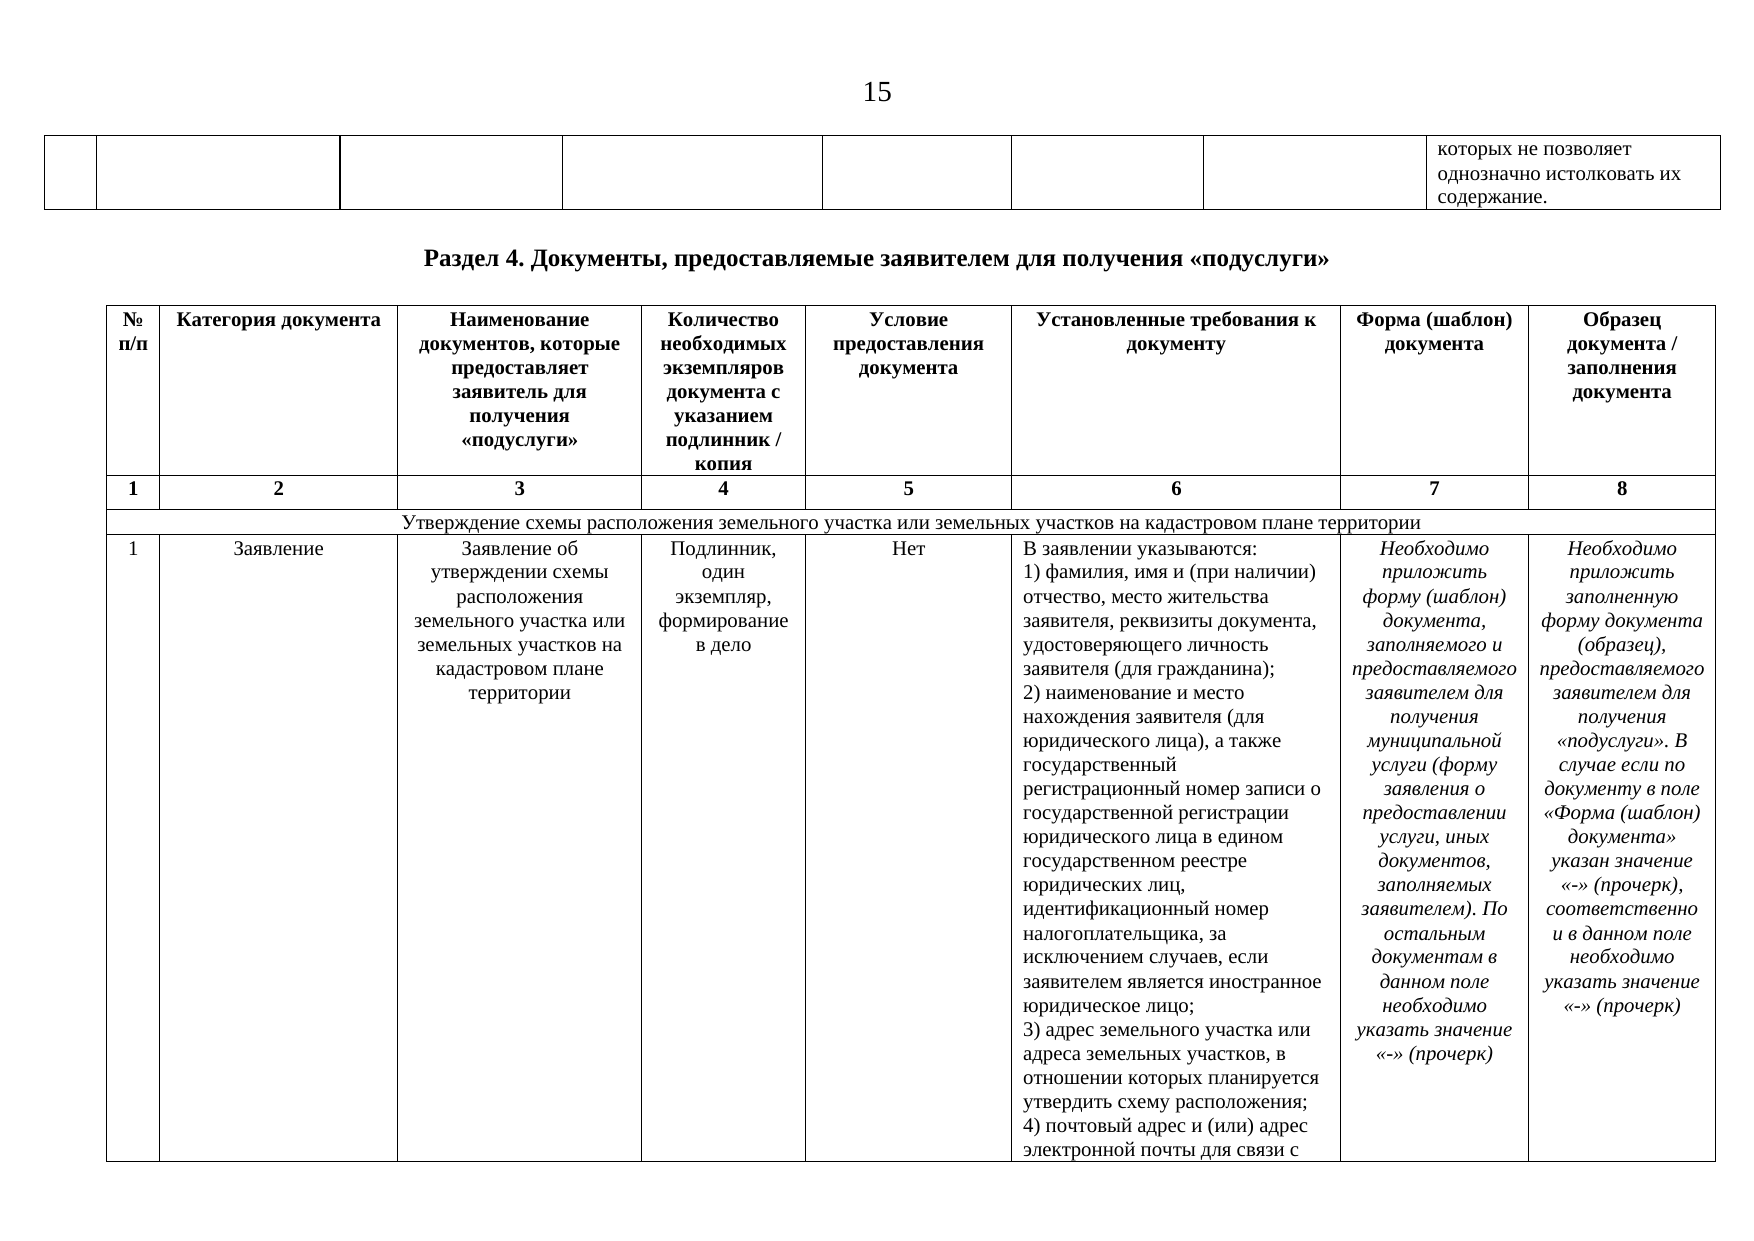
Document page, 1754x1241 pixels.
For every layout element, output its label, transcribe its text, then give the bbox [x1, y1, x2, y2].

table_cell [398, 535, 641, 1161]
table_cell Нет [806, 535, 1011, 1161]
table_cell 3 [398, 476, 641, 509]
table_header Установленные требования к документу [1012, 306, 1340, 475]
table_cell 5 [806, 476, 1011, 509]
table_header Условие предоставления документа [806, 306, 1011, 475]
table_cell 1 [107, 535, 159, 1161]
table_cell Утверждение схемы расположения земельного участка или земельных участков на кадастровом плане территории [107, 510, 1715, 534]
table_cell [642, 535, 805, 1161]
table_header Количество необходимых экземпляров документа с указанием подлинник / копия [642, 306, 805, 475]
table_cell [1529, 535, 1715, 1161]
table_header № п/п [107, 306, 159, 475]
table_header Образец документа / заполнения документа [1529, 306, 1715, 475]
table_header Категория документа [160, 306, 397, 475]
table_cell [1012, 535, 1340, 1161]
table_header Форма (шаблон) документа [1341, 306, 1528, 475]
table_cell 1 [107, 476, 159, 509]
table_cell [1427, 136, 1720, 208]
table_header Наименование документов, которые предоставляет заявитель для получения «подуслуги» [398, 306, 641, 475]
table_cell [1341, 535, 1528, 1161]
table_cell 4 [642, 476, 805, 509]
table_cell 8 [1529, 476, 1715, 509]
text Раздел 4. Документы, предоставляемые заявителем для получения «подуслуги» [118, 243, 1636, 272]
table_cell 6 [1012, 476, 1340, 509]
table_cell 2 [160, 476, 397, 509]
table_cell 7 [1341, 476, 1528, 509]
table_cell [1204, 136, 1426, 208]
table_cell Заявление [160, 535, 397, 1161]
